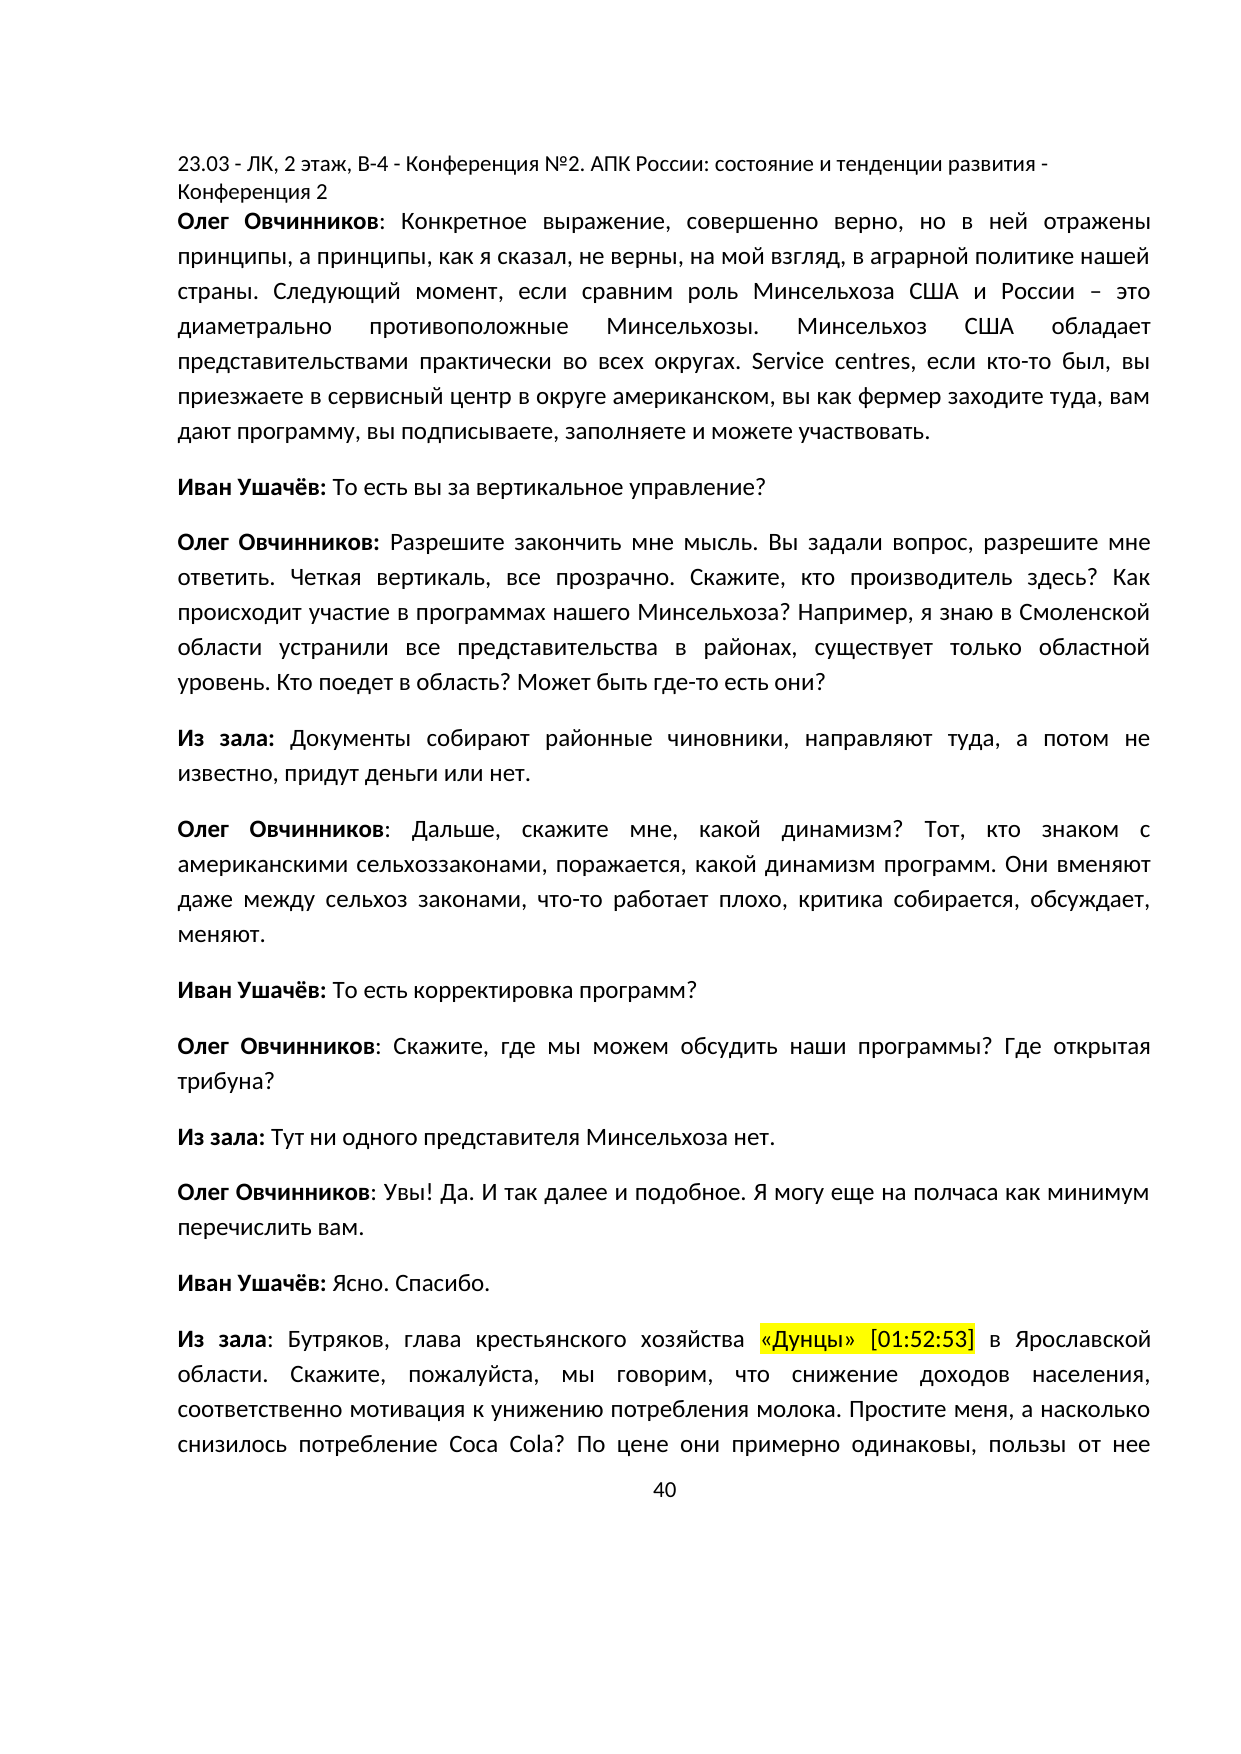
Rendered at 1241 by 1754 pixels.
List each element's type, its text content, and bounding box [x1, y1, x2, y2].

text Из зала: Документы собирают районные чиновники, направляют туда, а потом не известно, придут деньги или нет. [177, 722, 1152, 788]
text Олег Овчинников: Разрешите закончить мне мысль. Вы задали вопрос, разрешите мне ответить. Четкая вертикаль, все прозрачно. Скажите, кто производитель здесь? Как происходит участие в программах нашего Минсельхоза? Например, я знаю в Смоленской области устранили все представительства в районах, существует только областной уровень. Кто поедет в область? Может быть где-то есть они? [177, 526, 1152, 697]
text Иван Ушачёв: То есть корректировка программ? [177, 974, 1152, 1004]
text Иван Ушачёв: Ясно. Спасибо. [177, 1267, 1152, 1298]
text Олег Овчинников: Дальше, скажите мне, какой динамизм? Тот, кто знаком с американскими сельхоззаконами, поражается, какой динамизм программ. Они вменяют даже между сельхоз законами, что-то работает плохо, критика собирается, обсуждает, меняют. [177, 813, 1152, 949]
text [177, 1323, 1152, 1459]
text Олег Овчинников: Конкретное выражение, совершенно верно, но в ней отражены принципы, а принципы, как я сказал, не верны, на мой взгляд, в аграрной политике нашей страны. Следующий момент, если сравним роль Минсельхоза США и России – это диаметрально противоположные Минсельхозы. Минсельхоз США обладает представительствами практически во всех округах. Service сentres, если кто-то был, вы приезжаете в сервисный центр в округе американском, вы как фермер заходите туда, вам дают программу, вы подписываете, заполняете и можете участвовать. [177, 205, 1152, 445]
text Иван Ушачёв: То есть вы за вертикальное управление? [177, 471, 1152, 501]
text Олег Овчинников: Увы! Да. И так далее и подобное. Я могу еще на полчаса как минимум перечислить вам. [177, 1176, 1152, 1242]
text Олег Овчинников: Скажите, где мы можем обсудить наши программы? Где открытая трибуна? [177, 1030, 1152, 1095]
text Из зала: Тут ни одного представителя Минсельхоза нет. [177, 1121, 1152, 1151]
